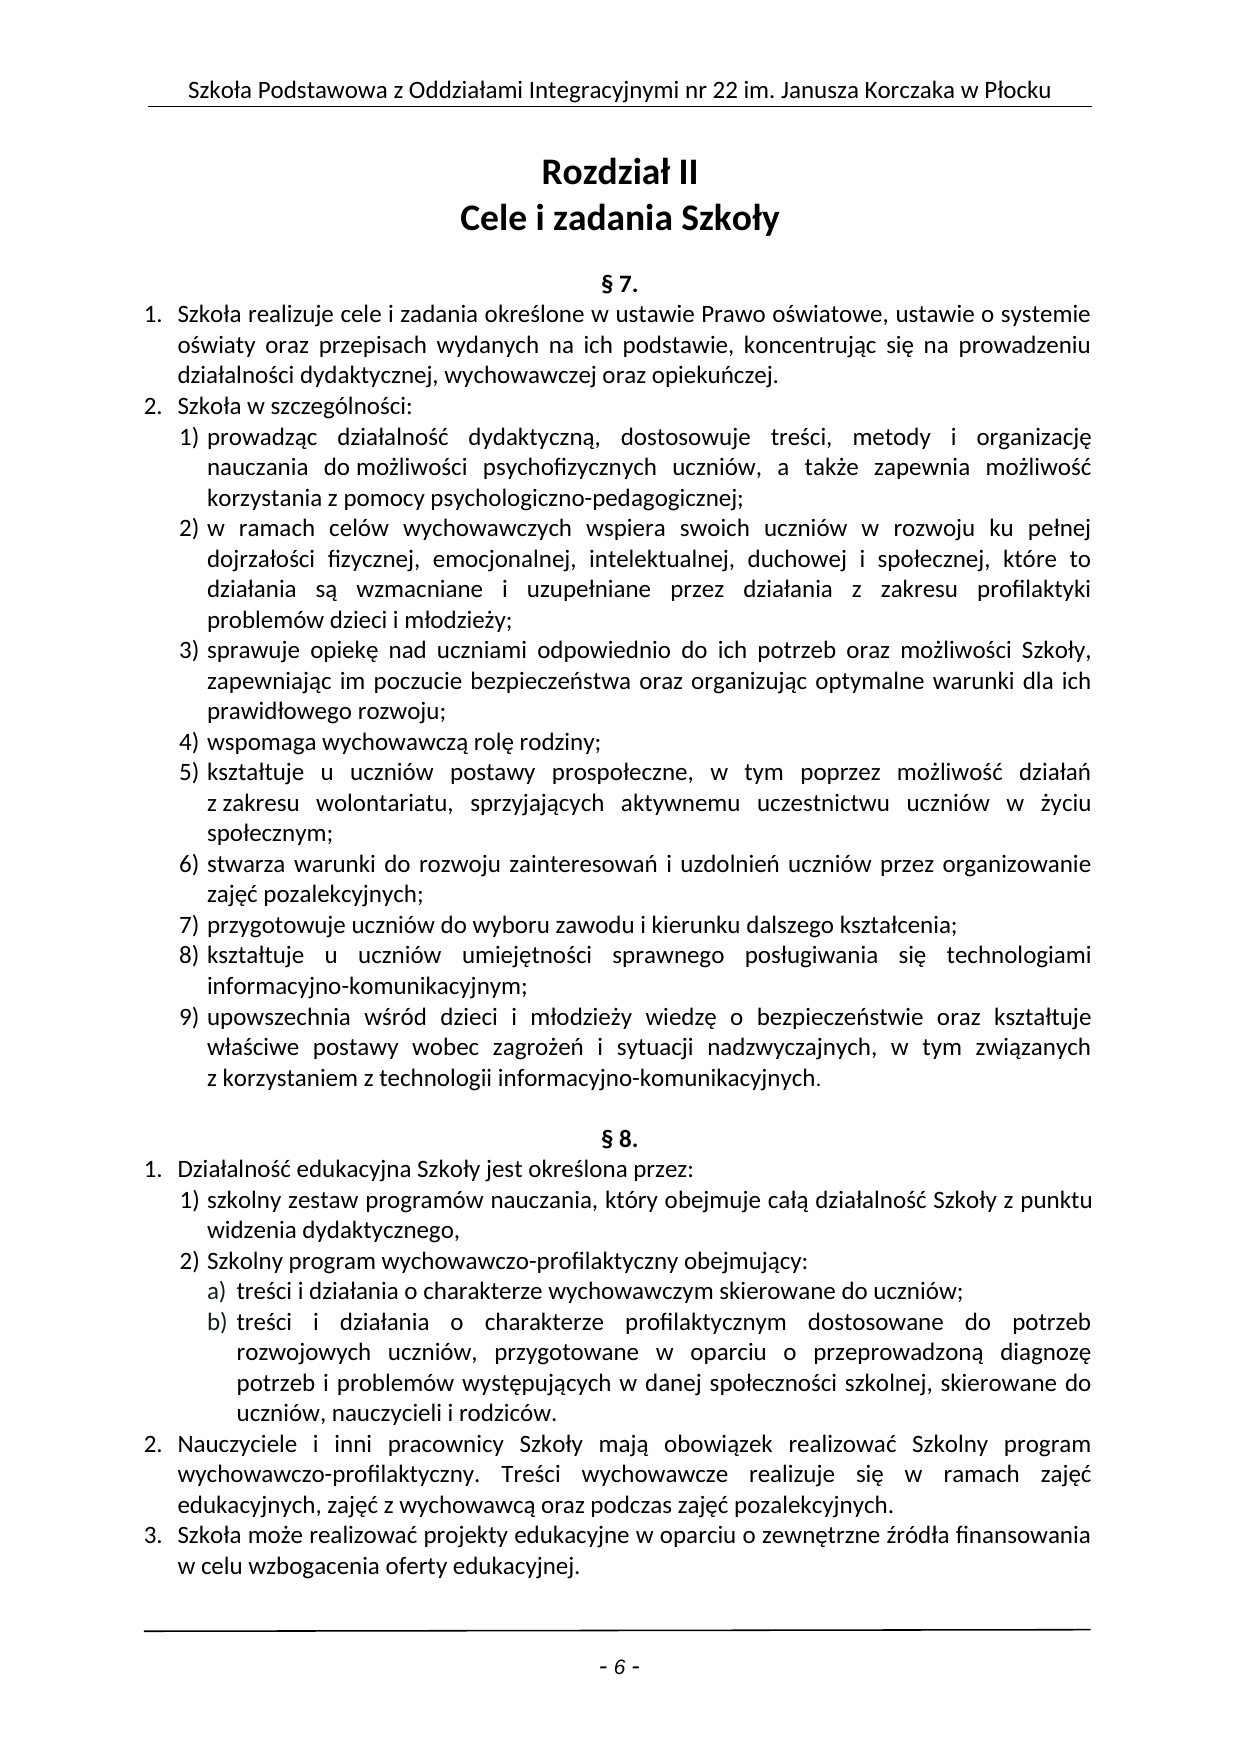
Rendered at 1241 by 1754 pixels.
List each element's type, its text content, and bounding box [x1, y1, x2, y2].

list treści i działania o charakterze wychowawczym skierowane do uczniów; [207, 1275, 1092, 1306]
list wspomaga wychowawczą rolę rodziny; [199, 726, 1092, 756]
list Szkoła realizuje cele i zadania określone w ustawie Prawo oświatowe, ustawie o systemie oświaty oraz przepisach wydanych na ich podstawie, koncentrując się na prowadzeniu działalności dydaktycznej, wychowawczej oraz opiekuńczej. [162, 299, 1092, 390]
list sprawuje opiekę nad uczniami odpowiednio do ich potrzeb oraz możliwości Szkoły, zapewniając im poczucie bezpieczeństwa oraz organizując optymalne warunki dla ich prawidłowego rozwoju; [199, 634, 1092, 726]
list prowadząc działalność dydaktyczną, dostosowuje treści, metody i organizację nauczania do możliwości psychofizycznych uczniów, a także zapewnia możliwość korzystania z pomocy psychologiczno-pedagogicznej; [199, 421, 1092, 512]
list stwarza warunki do rozwoju zainteresowań i uzdolnień uczniów przez organizowanie zajęć pozalekcyjnych; [199, 848, 1092, 909]
list Nauczyciele i inni pracownicy Szkoły mają obowiązek realizować Szkolny program wychowawczo-profilaktyczny. Treści wychowawcze realizuje się w ramach zajęć edukacyjnych, zajęć z wychowawcą oraz podczas zajęć pozalekcyjnych. [162, 1428, 1092, 1519]
list Działalność edukacyjna Szkoły jest określona przez: [162, 1153, 1092, 1184]
list kształtuje u uczniów postawy prospołeczne, w tym poprzez możliwość działań z zakresu wolontariatu, sprzyjających aktywnemu uczestnictwu uczniów w życiu społecznym; [199, 756, 1092, 848]
list szkolny zestaw programów nauczania, który obejmuje całą działalność Szkoły z punktu widzenia dydaktycznego, [200, 1184, 1092, 1245]
list treści i działania o charakterze profilaktycznym dostosowane do potrzeb rozwojowych uczniów, przygotowane w oparciu o przeprowadzoną diagnozę potrzeb i problemów występujących w danej społeczności szkolnej, skierowane do uczniów, nauczycieli i rodziców. [207, 1306, 1092, 1428]
list w ramach celów wychowawczych wspiera swoich uczniów w rozwoju ku pełnej dojrzałości fizycznej, emocjonalnej, intelektualnej, duchowej i społecznej, które to działania są wzmacniane i uzupełniane przez działania z zakresu profilaktyki problemów dzieci i młodzieży; [199, 512, 1092, 634]
list Szkolny program wychowawczo-profilaktyczny obejmujący: [200, 1245, 1092, 1275]
list Szkoła w szczególności: [162, 390, 1092, 421]
subtitle Rozdział II Cele i zadania Szkoły [148, 148, 1092, 239]
list przygotowuje uczniów do wyboru zawodu i kierunku dalszego kształcenia; [199, 909, 1092, 939]
list kształtuje u uczniów umiejętności sprawnego posługiwania się technologiami informacyjno-komunikacyjnym; [199, 939, 1092, 1001]
list upowszechnia wśród dzieci i młodzieży wiedzę o bezpieczeństwie oraz kształtuje właściwe postawy wobec zagrożeń i sytuacji nadzwyczajnych, w tym związanych z korzystaniem z technologii informacyjno-komunikacyjnych. [199, 1001, 1092, 1092]
list Szkoła może realizować projekty edukacyjne w oparciu o zewnętrzne źródła finansowania w celu wzbogacenia oferty edukacyjnej. [162, 1519, 1092, 1581]
